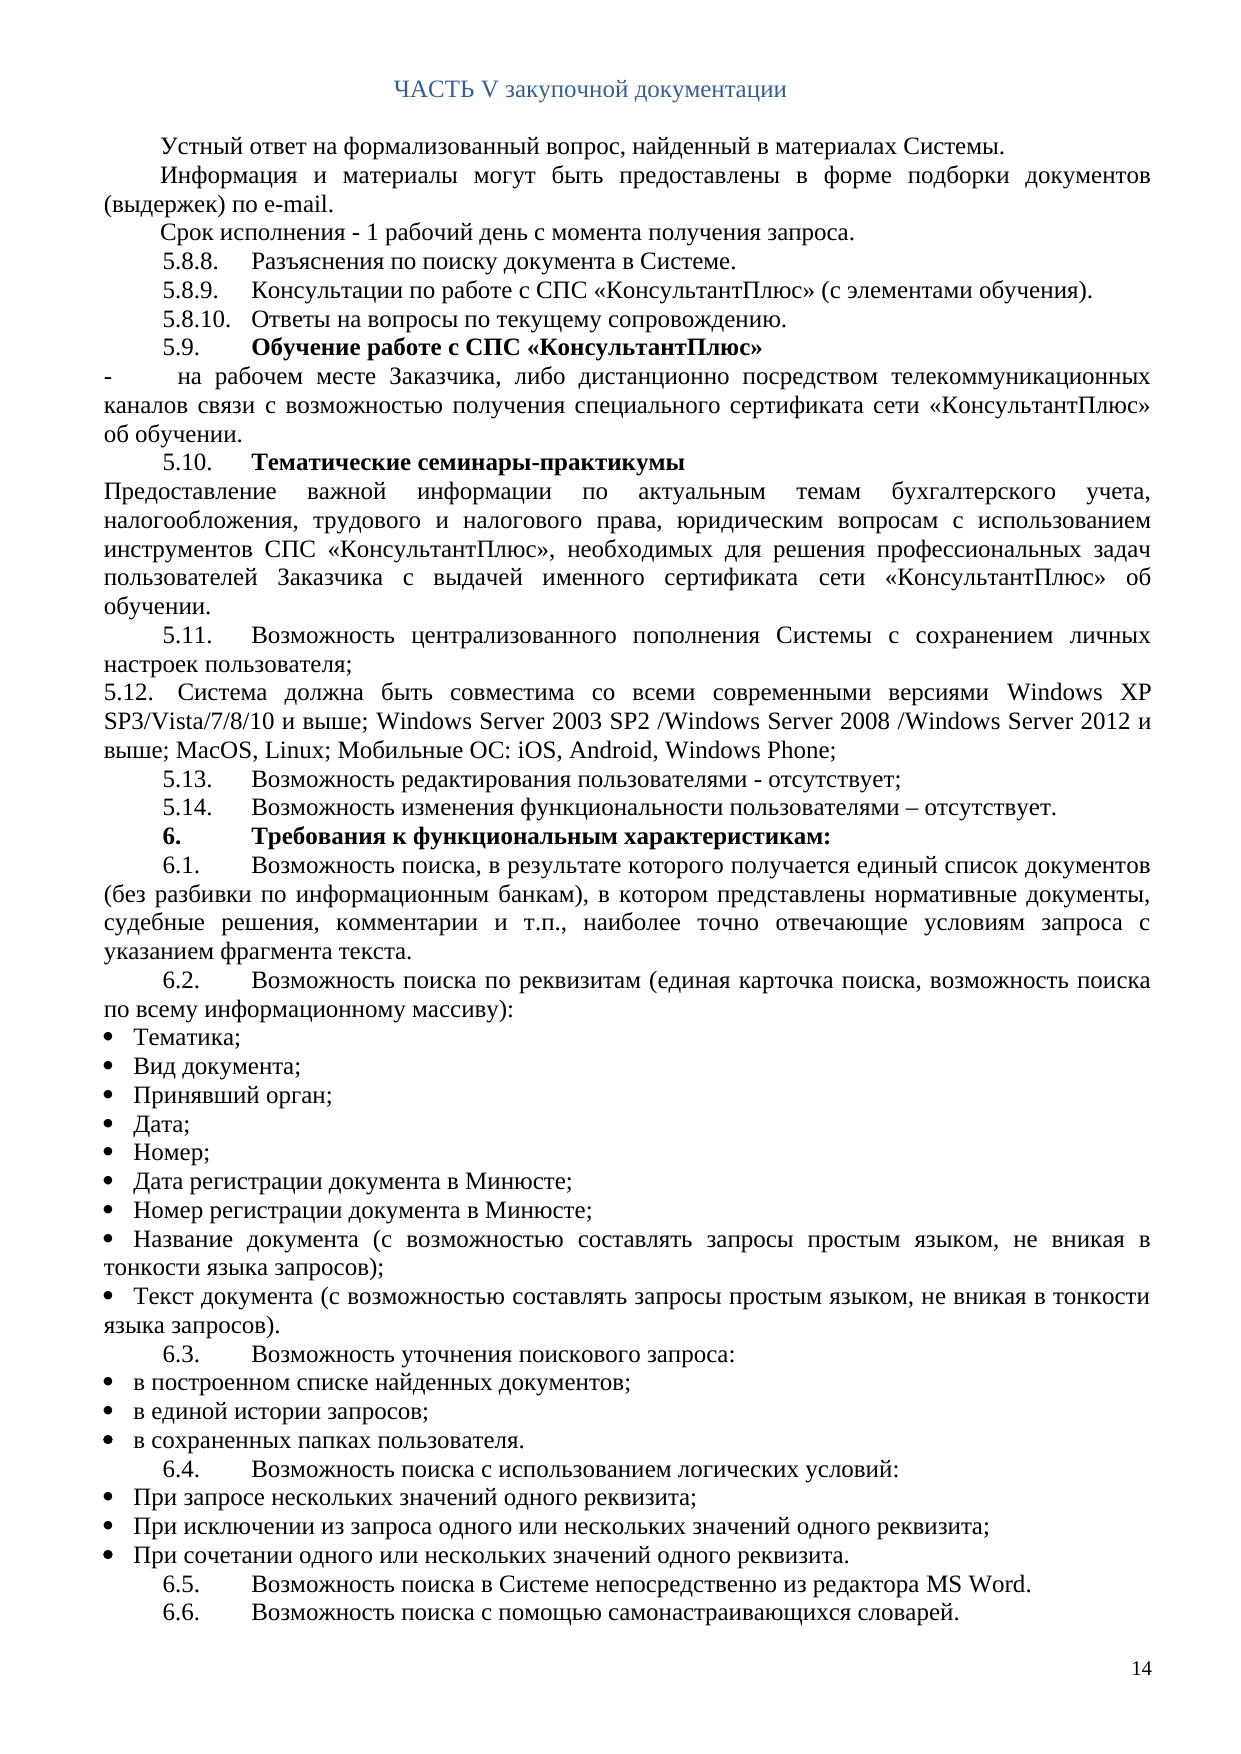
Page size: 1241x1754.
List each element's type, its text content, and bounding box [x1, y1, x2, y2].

list Дата регистрации документа в Минюсте; [103, 1166, 1152, 1195]
text 6.4. Возможность поиска с использованием логических условий: [103, 1454, 1152, 1482]
text 5.14. Возможность изменения функциональности пользователями – отсутствует. [103, 792, 1152, 821]
text 5.10. Тематические семинары-практикумы [103, 447, 1152, 476]
text 6.5. Возможность поиска в Системе непосредственно из редактора MS Word. [103, 1569, 1152, 1597]
text 5.11. Возможность централизованного пополнения Системы с сохранением личных настроек пользователя; [103, 620, 1152, 677]
list Номер регистрации документа в Минюсте; [103, 1195, 1152, 1224]
list При сочетании одного или нескольких значений одного реквизита. [103, 1540, 1152, 1569]
list Дата; [103, 1109, 1152, 1137]
text 6.1. Возможность поиска, в результате которого получается единый список документов (без разбивки по информационным банкам), в котором представлены нормативные документы, судебные решения, комментарии и т.п., наиболее точно отвечающие условиям запроса с указанием фрагмента текста. [103, 850, 1152, 965]
list Тематика; [103, 1022, 1152, 1051]
text 5.9. Обучение работе с СПС «КонсультантПлюс» [103, 332, 1152, 361]
list в сохраненных папках пользователя. [103, 1425, 1152, 1454]
text Устный ответ на формализованный вопрос, найденный в материалах Системы. [103, 131, 1152, 160]
text - на рабочем месте Заказчика, либо дистанционно посредством телекоммуникационных каналов связи с возможностью получения специального сертификата сети «КонсультантПлюс» об обучении. [103, 361, 1152, 447]
text 5.12. Система должна быть совместима со всеми современными версиями Windows XP SP3/Vista/7/8/10 и выше; Windows Server 2003 SP2 /Windows Server 2008 /Windows Server 2012 и выше; MacOS, Linux; Мобильные ОС: iOS, Android, Windows Phone; [103, 677, 1152, 764]
list в построенном списке найденных документов; [103, 1367, 1152, 1396]
text Информация и материалы могут быть предоставлены в форме подборки документов (выдержек) по e-mail. [103, 160, 1152, 217]
list При исключении из запроса одного или нескольких значений одного реквизита; [103, 1511, 1152, 1540]
text 5.8.10. Ответы на вопросы по текущему сопровождению. [103, 304, 1152, 332]
text 6.6. Возможность поиска с помощью самонастраивающихся словарей. [103, 1597, 1152, 1626]
list в единой истории запросов; [103, 1396, 1152, 1425]
text 5.8.8. Разъяснения по поиску документа в Системе. [103, 246, 1152, 275]
text 6.2. Возможность поиска по реквизитам (единая карточка поиска, возможность поиска по всему информационному массиву): [103, 965, 1152, 1022]
text 6. Требования к функциональным характеристикам: [103, 821, 1152, 850]
list Название документа (с возможностью составлять запросы простым языком, не вникая в тонкости языка запросов); [103, 1224, 1152, 1281]
list Принявший орган; [103, 1080, 1152, 1109]
text Предоставление важной информации по актуальным темам бухгалтерского учета, налогообложения, трудового и налогового права, юридическим вопросам с использованием инструментов СПС «КонсультантПлюс», необходимых для решения профессиональных задач пользователей Заказчика с выдачей именного сертификата сети «КонсультантПлюс» об обучении. [103, 476, 1152, 620]
text 5.8.9. Консультации по работе с СПС «КонсультантПлюс» (с элементами обучения). [103, 275, 1152, 304]
list Вид документа; [103, 1051, 1152, 1080]
list При запросе нескольких значений одного реквизита; [103, 1482, 1152, 1511]
text 6.3. Возможность уточнения поискового запроса: [103, 1339, 1152, 1367]
list Номер; [103, 1137, 1152, 1166]
text Срок исполнения - 1 рабочий день с момента получения запроса. [103, 217, 1152, 246]
text 5.13. Возможность редактирования пользователями - отсутствует; [103, 764, 1152, 792]
list Текст документа (с возможностью составлять запросы простым языком, не вникая в тонкости языка запросов). [103, 1281, 1152, 1339]
